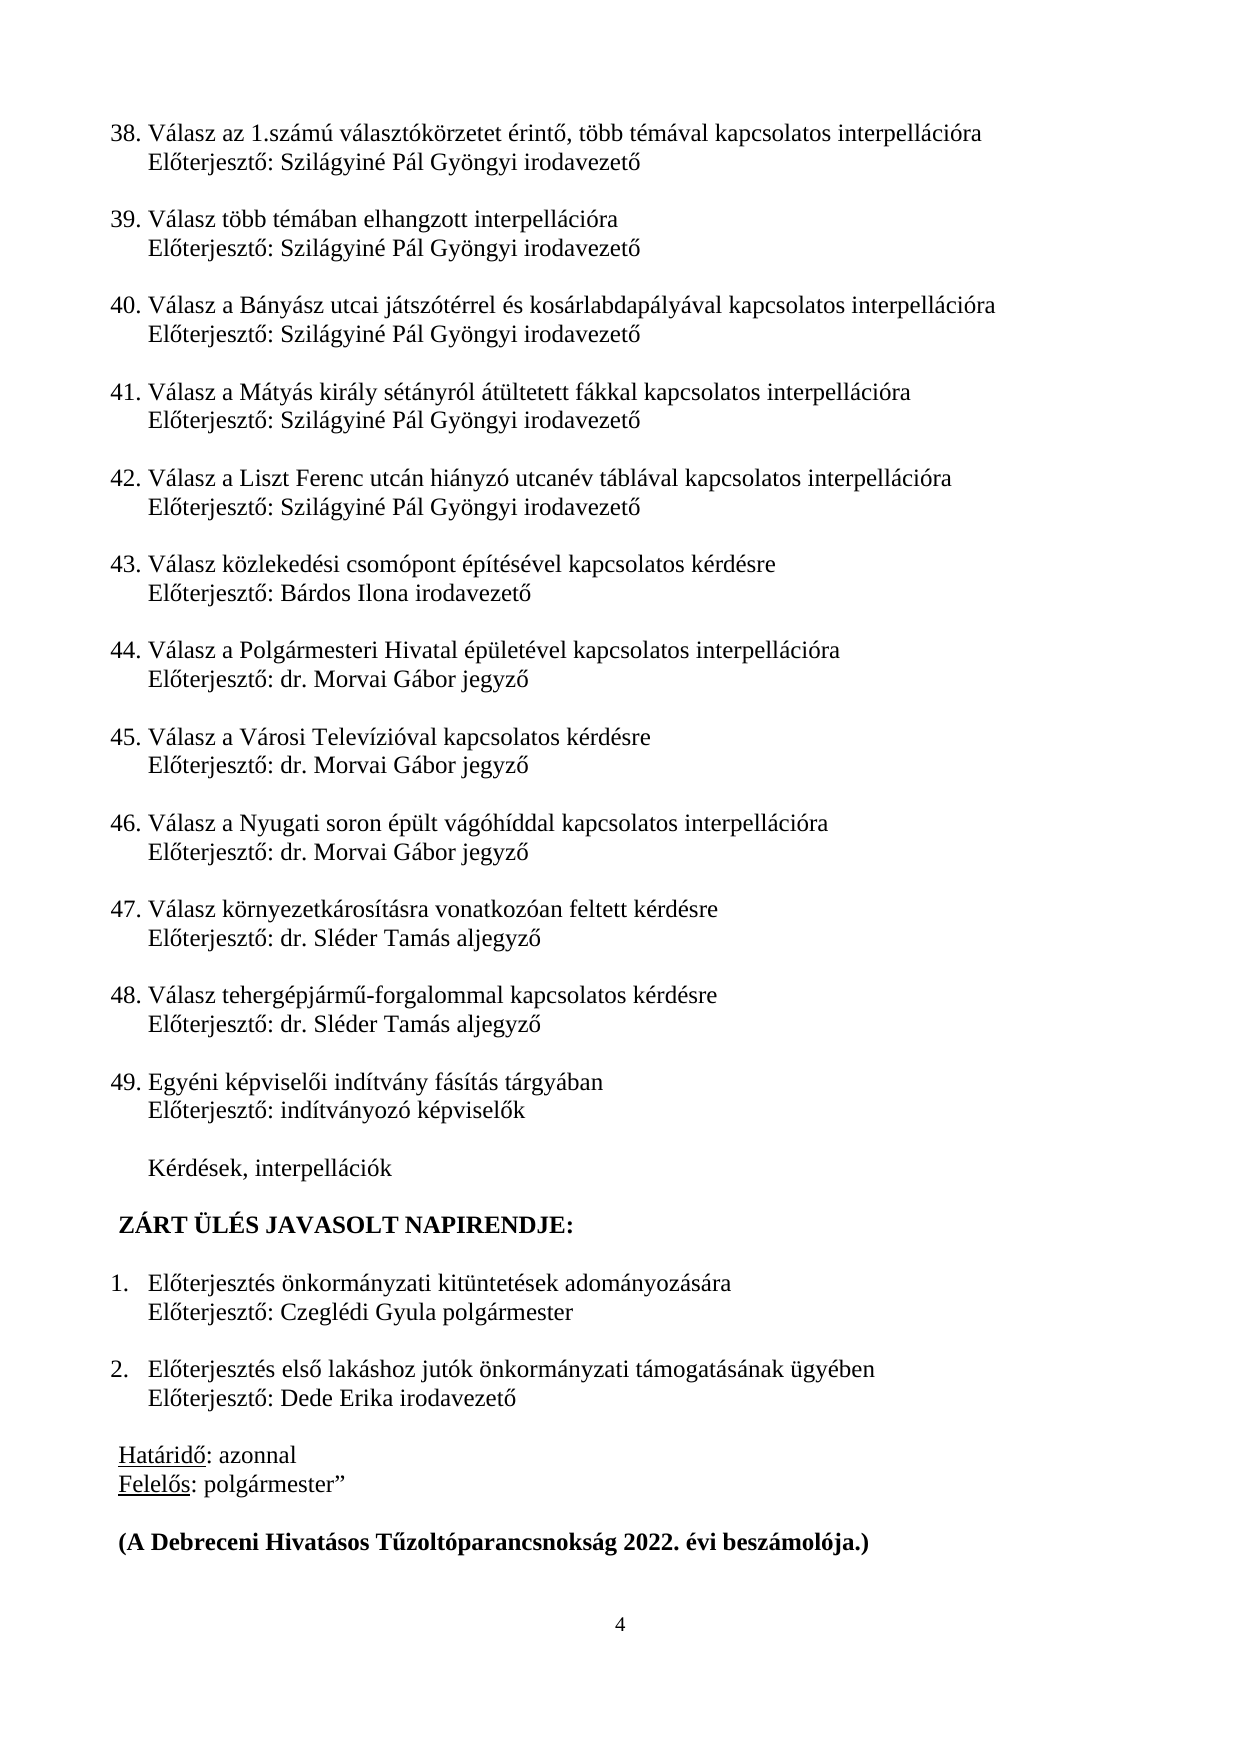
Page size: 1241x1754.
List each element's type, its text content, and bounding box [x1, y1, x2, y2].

list 49. Egyéni képviselői indítvány fásítás tárgyában [110, 1067, 1122, 1096]
list Előterjesztés első lakáshoz jutók önkormányzati támogatásának ügyében [110, 1354, 1122, 1383]
list Előterjesztő: dr. Sléder Tamás aljegyző [148, 1009, 1122, 1038]
list Válasz a Mátyás király sétányról átültetett fákkal kapcsolatos interpellációra [110, 377, 1122, 406]
list Előterjesztés önkormányzati kitüntetések adományozására [110, 1268, 1122, 1297]
list Válasz tehergépjármű-forgalommal kapcsolatos kérdésre [110, 981, 1122, 1009]
list Előterjesztő: dr. Morvai Gábor jegyző [148, 751, 1122, 779]
list Előterjesztő: Bárdos Ilona irodavezető [148, 578, 1122, 607]
list Válasz több témában elhangzott interpellációra [110, 204, 1122, 233]
list Előterjesztő: Dede Erika irodavezető [148, 1383, 1122, 1412]
list Válasz a Nyugati soron épült vágóhíddal kapcsolatos interpellációra [110, 808, 1122, 837]
list Válasz közlekedési csomópont építésével kapcsolatos kérdésre [110, 549, 1122, 578]
subtitle Előterjesztő: Szilágyiné Pál Gyöngyi irodavezető [148, 233, 1122, 262]
list Előterjesztő: dr. Morvai Gábor jegyző [148, 664, 1122, 693]
list ZÁRT ÜLÉS JAVASOLT NAPIRENDJE: [118, 1211, 1122, 1239]
subtitle Válasz a Bányász utcai játszótérrel és kosárlabdapályával kapcsolatos interpellációra [110, 291, 1122, 319]
list Előterjesztő: dr. Sléder Tamás aljegyző [148, 923, 1122, 952]
list Előterjesztő: Szilágyiné Pál Gyöngyi irodavezető [148, 492, 1122, 521]
text Határidő: azonnal [118, 1441, 1122, 1469]
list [148, 147, 1122, 176]
text (A Debreceni Hivatásos Tűzoltóparancsnokság 2022. évi beszámolója.) [118, 1527, 1122, 1556]
list Kérdések, interpellációk [118, 1153, 1122, 1182]
list Válasz a Liszt Ferenc utcán hiányzó utcanév táblával kapcsolatos interpellációra [110, 463, 1122, 492]
list Előterjesztő: Szilágyiné Pál Gyöngyi irodavezető [148, 406, 1122, 434]
list Válasz a Városi Televízióval kapcsolatos kérdésre [110, 722, 1122, 751]
list Előterjesztő: Szilágyiné Pál Gyöngyi irodavezető [148, 319, 1122, 348]
list Előterjesztő: Czeglédi Gyula polgármester [148, 1297, 1122, 1326]
text Felelős: polgármester” [118, 1469, 1122, 1498]
list Előterjesztő: dr. Morvai Gábor jegyző [148, 837, 1122, 866]
list Válasz a Polgármesteri Hivatal épületével kapcsolatos interpellációra [110, 636, 1122, 664]
list Válasz környezetkárosításra vonatkozóan feltett kérdésre [110, 894, 1122, 923]
subtitle Válasz az 1.számú választókörzetet érintő, több témával kapcsolatos interpellációra [110, 118, 1122, 147]
list Előterjesztő: indítványozó képviselők [148, 1096, 1122, 1124]
